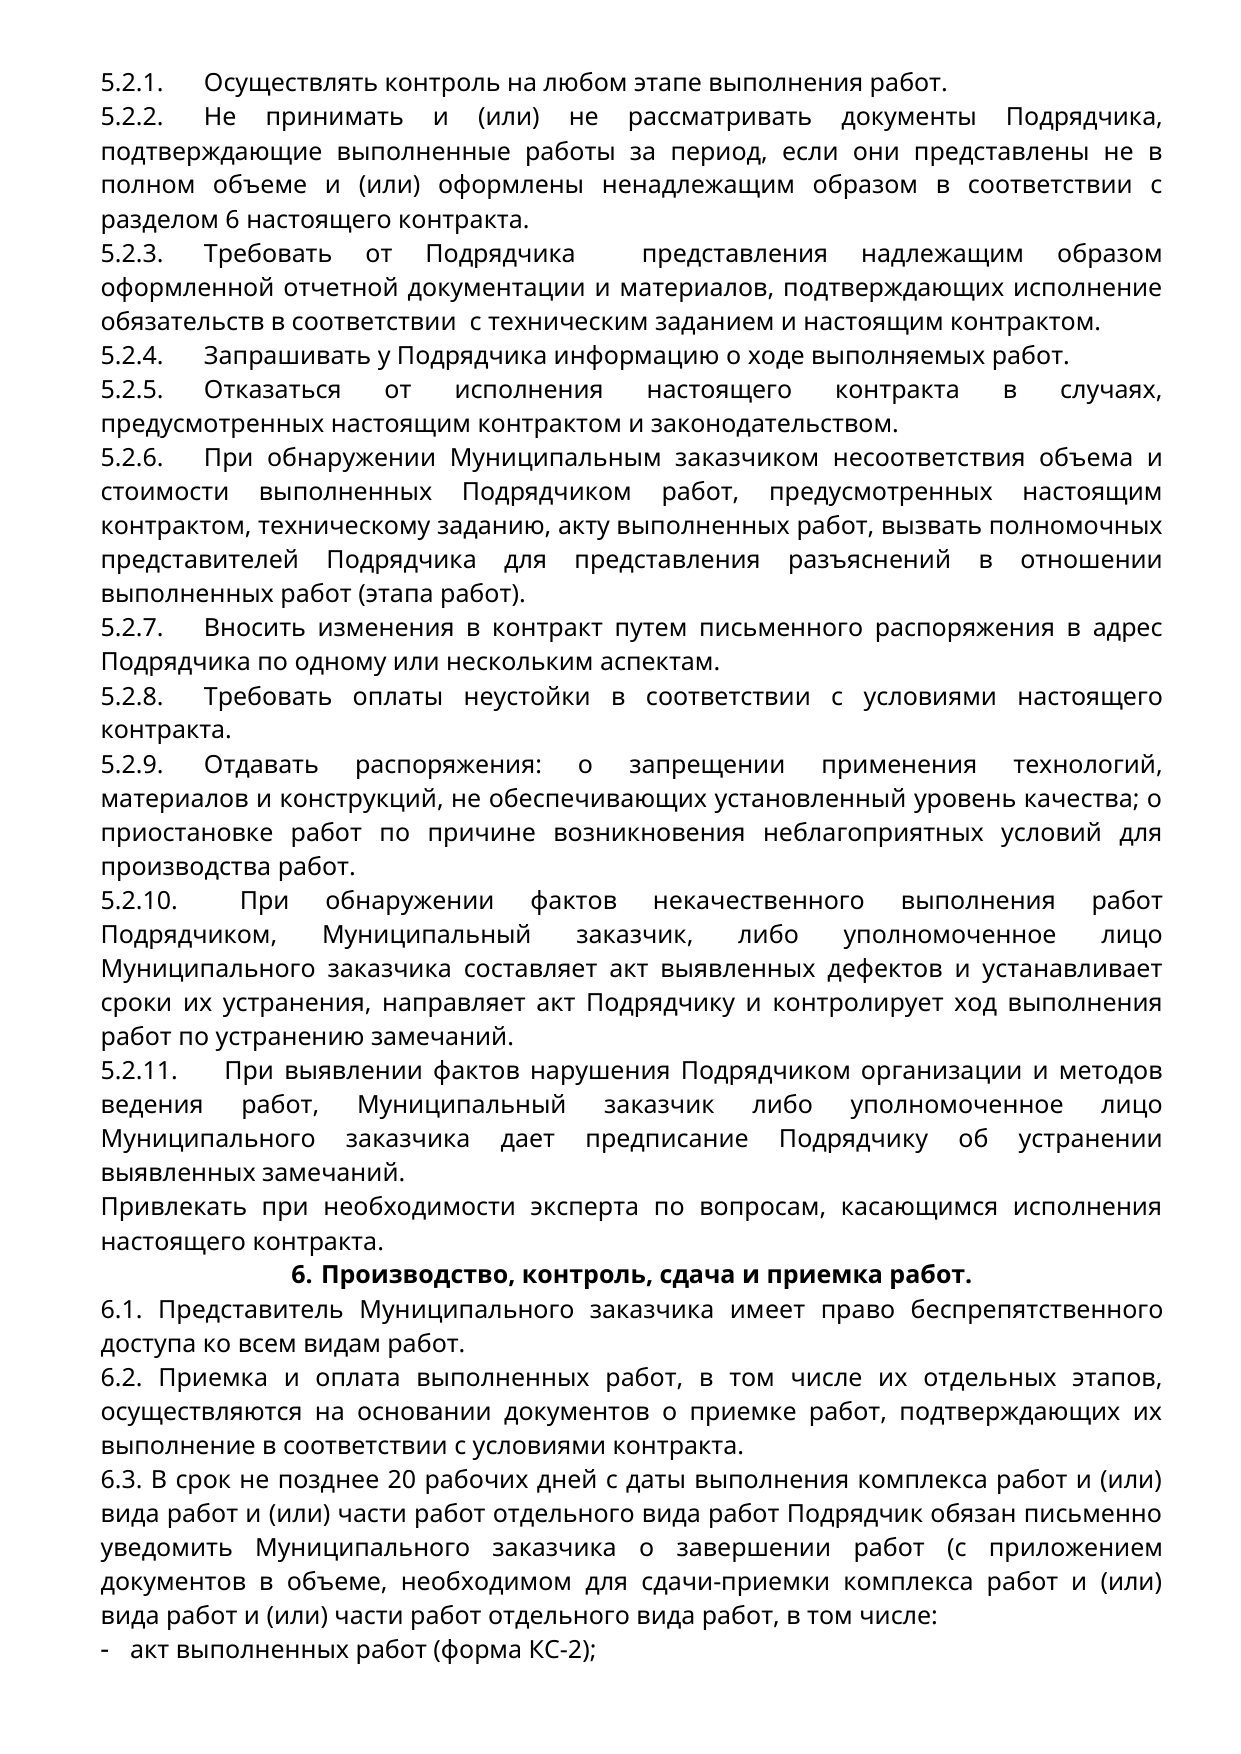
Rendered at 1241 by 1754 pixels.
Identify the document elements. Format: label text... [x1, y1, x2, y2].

list При выявлении фактов нарушения Подрядчиком организации и методов ведения работ, Муниципальный заказчик либо уполномоченное лицо Муниципального заказчика дает предписание Подрядчику об устранении выявленных замечаний. [100, 1053, 1163, 1189]
list Отказаться от исполнения настоящего контракта в случаях, предусмотренных настоящим контрактом и законодательством. [100, 372, 1163, 440]
list Требовать от Подрядчика представления надлежащим образом оформленной отчетной документации и материалов, подтверждающих исполнение обязательств в соответствии с техническим заданием и настоящим контрактом. [100, 235, 1163, 337]
list При обнаружении Муниципальным заказчиком несоответствия объема и стоимости выполненных Подрядчиком работ, предусмотренных настоящим контрактом, техническому заданию, акту выполненных работ, вызвать полномочных представителей Подрядчика для представления разъяснений в отношении выполненных работ (этапа работ). [100, 440, 1163, 610]
list При обнаружении фактов некачественного выполнения работ Подрядчиком, Муниципальный заказчик, либо уполномоченное лицо Муниципального заказчика составляет акт выявленных дефектов и устанавливает сроки их устранения, направляет акт Подрядчику и контролирует ход выполнения работ по устранению замечаний. [100, 882, 1163, 1053]
list Производство, контроль, сдача и приемка работ. [100, 1257, 1163, 1291]
list Требовать оплаты неустойки в соответствии с условиями настоящего контракта. [100, 678, 1163, 746]
list Запрашивать у Подрядчика информацию о ходе выполняемых работ. [100, 337, 1163, 372]
text 6.3. В срок не позднее 20 рабочих дней с даты выполнения комплекса работ и (или) вида работ и (или) части работ отдельного вида работ Подрядчик обязан письменно уведомить Муниципального заказчика о завершении работ (с приложением документов в объеме, необходимом для сдачи-приемки комплекса работ и (или) вида работ и (или) части работ отдельного вида работ, в том числе: [100, 1462, 1163, 1632]
list акт выполненных работ (форма КС-2); [100, 1632, 1163, 1666]
list Вносить изменения в контракт путем письменного распоряжения в адрес Подрядчика по одному или нескольким аспектам. [100, 610, 1163, 678]
text 6.1. Представитель Муниципального заказчика имеет право беспрепятственного доступа ко всем видам работ. [100, 1291, 1163, 1359]
text 6.2. Приемка и оплата выполненных работ, в том числе их отдельных этапов, осуществляются на основании документов о приемке работ, подтверждающих их выполнение в соответствии с условиями контракта. [100, 1359, 1163, 1462]
text Привлекать при необходимости эксперта по вопросам, касающимся исполнения настоящего контракта. [100, 1189, 1163, 1257]
list Осуществлять контроль на любом этапе выполнения работ. [100, 65, 1163, 99]
list Не принимать и (или) не рассматривать документы Подрядчика, подтверждающие выполненные работы за период, если они представлены не в полном объеме и (или) оформлены ненадлежащим образом в соответствии с разделом 6 настоящего контракта. [100, 99, 1163, 235]
list Отдавать распоряжения: о запрещении применения технологий, материалов и конструкций, не обеспечивающих установленный уровень качества; о приостановке работ по причине возникновения неблагоприятных условий для производства работ. [100, 746, 1163, 882]
